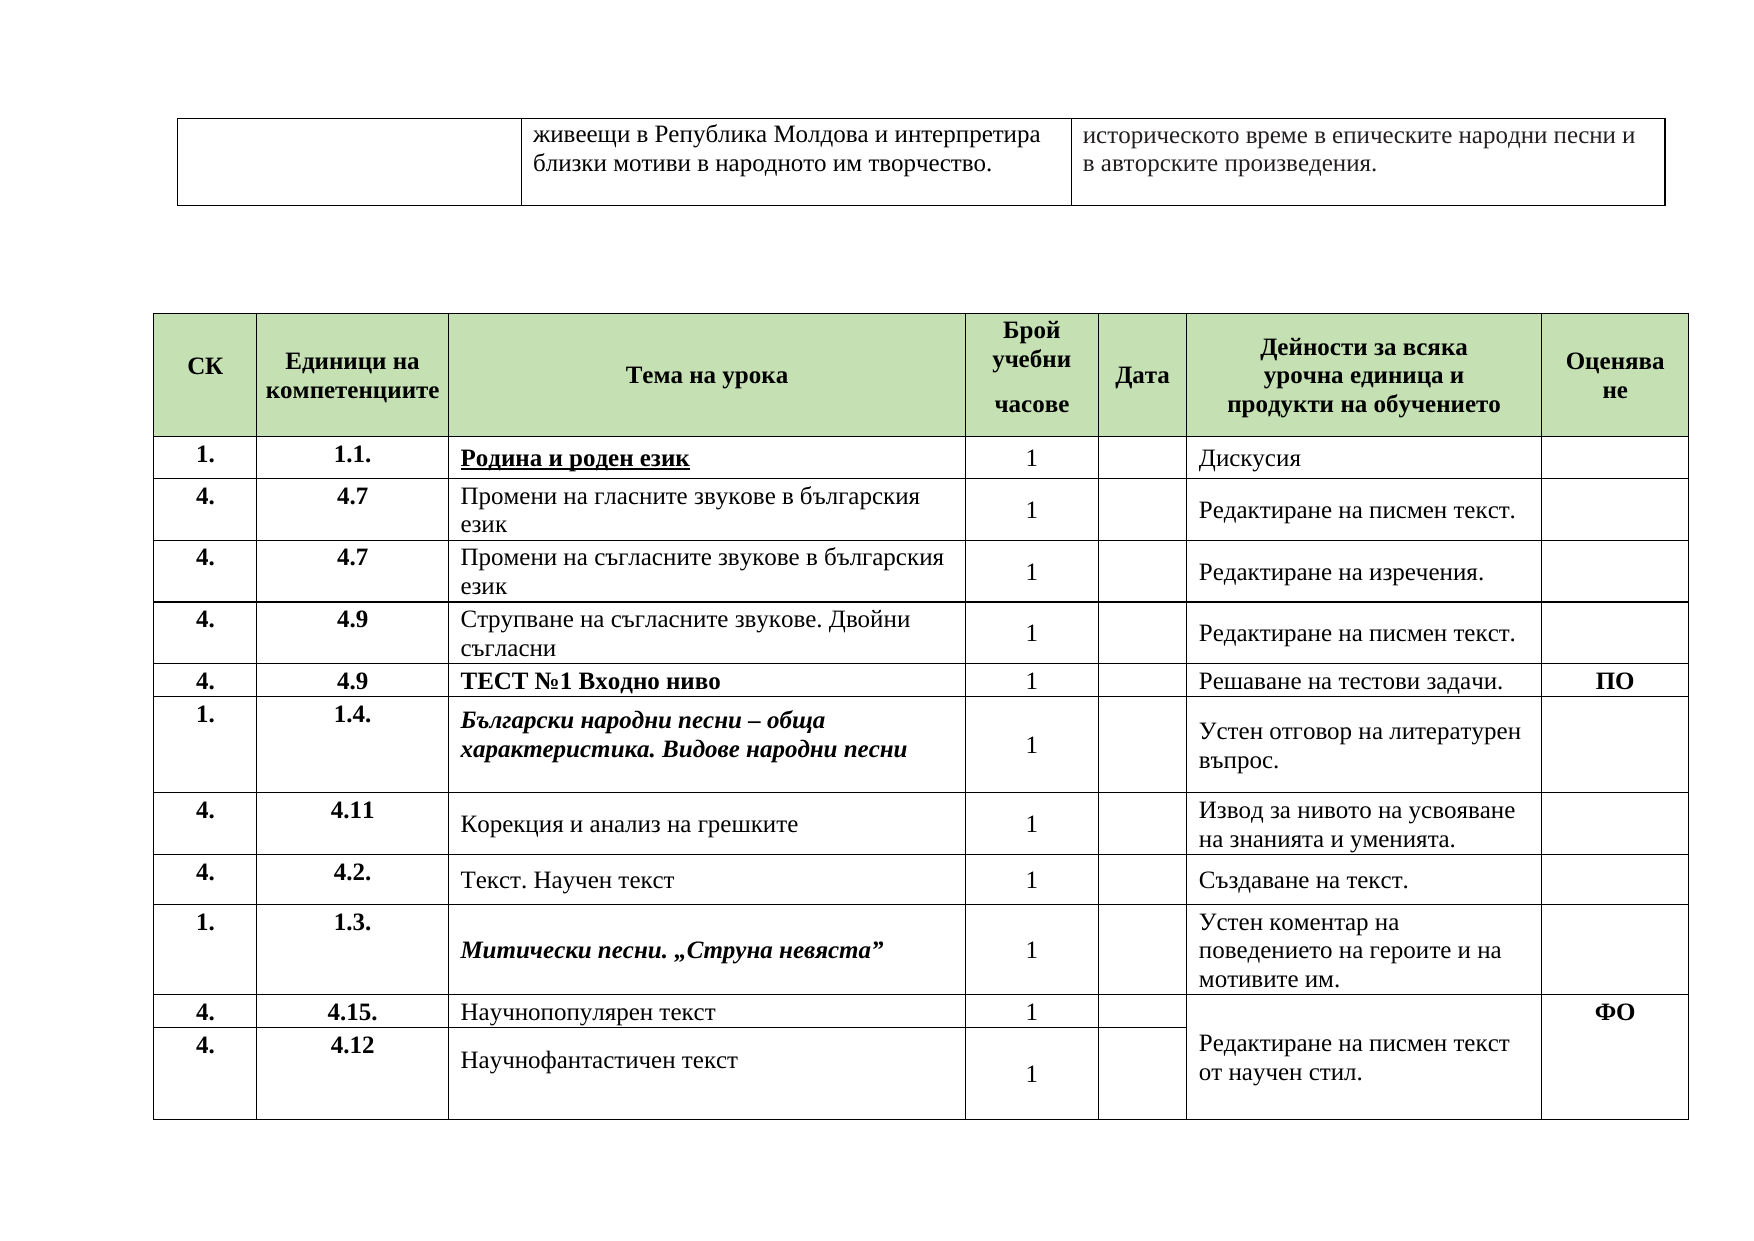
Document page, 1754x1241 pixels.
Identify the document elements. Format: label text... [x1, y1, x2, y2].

table_cell 4.9 [257, 603, 448, 663]
table_cell Корекция и анализ на грешките [449, 793, 965, 854]
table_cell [178, 119, 521, 205]
table_cell [1099, 437, 1186, 478]
table_cell 1 [966, 1028, 1098, 1119]
table_cell 4. [154, 479, 256, 540]
table_cell [1099, 541, 1186, 601]
table_cell Промени на гласните звукове в българския език [449, 479, 965, 540]
table_cell 1 [966, 697, 1098, 792]
table_cell 1 [966, 664, 1098, 696]
table_cell Научнофантастичен текст [449, 1028, 965, 1119]
table_cell 1.3. [257, 905, 448, 994]
table_cell 4. [154, 603, 256, 663]
table_cell 1 [966, 437, 1098, 478]
table_cell 1 [966, 603, 1098, 663]
table_header Единици на компетенциите [257, 314, 448, 436]
table_header Дейности за всяка урочна единица и продукти на обучението [1187, 314, 1541, 436]
table_cell Решаване на тестови задачи. [1187, 664, 1541, 696]
table_cell Редактиране на писмен текст от научен стил. [1187, 995, 1541, 1119]
table_cell Редактиране на писмен текст. [1187, 479, 1541, 540]
table_cell 4. [154, 995, 256, 1027]
table_cell [1099, 855, 1186, 904]
table_cell 1 [966, 855, 1098, 904]
table_cell 4.7 [257, 479, 448, 540]
table_cell 1.4. [257, 697, 448, 792]
table_cell [1542, 793, 1688, 854]
table_cell Родина и роден език [449, 437, 965, 478]
table_cell 1 [966, 479, 1098, 540]
table_cell 1. [154, 697, 256, 792]
table_cell Устен коментар на поведението на героите и на мотивите им. [1187, 905, 1541, 994]
table_cell 4.7 [257, 541, 448, 601]
table_cell Митически песни. „Струна невяста” [449, 905, 965, 994]
table_header Дата [1099, 314, 1186, 436]
table_cell Извод за нивото на усвояване на знанията и уменията. [1187, 793, 1541, 854]
table_cell Научнопопулярен текст [449, 995, 965, 1027]
table_header Тема на урока [449, 314, 965, 436]
table_cell Създаване на текст. [1187, 855, 1541, 904]
table_cell ТЕСТ №1 Входно ниво [449, 664, 965, 696]
table_cell Редактиране на изречения. [1187, 541, 1541, 601]
table_cell ФО [1542, 995, 1688, 1119]
table_cell ПО [1542, 664, 1688, 696]
table_cell Промени на съгласните звукове в българския език [449, 541, 965, 601]
table_cell [1542, 855, 1688, 904]
table_cell [1099, 697, 1186, 792]
table_cell [1542, 437, 1688, 478]
table_cell 1 [966, 905, 1098, 994]
table_cell [1099, 995, 1186, 1027]
table_cell Редактиране на писмен текст. [1187, 603, 1541, 663]
table_cell [1542, 541, 1688, 601]
table_header СК [154, 314, 256, 436]
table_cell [1072, 119, 1664, 205]
table_cell 4. [154, 664, 256, 696]
table_cell 4. [154, 541, 256, 601]
table_cell [1099, 905, 1186, 994]
table_cell Дискусия [1187, 437, 1541, 478]
table_cell 1 [966, 995, 1098, 1027]
table_cell 1 [966, 541, 1098, 601]
table_cell [1542, 479, 1688, 540]
table_cell [1542, 905, 1688, 994]
table_cell [1542, 603, 1688, 663]
table_cell [1099, 664, 1186, 696]
table_cell 4. [154, 793, 256, 854]
table_cell [1099, 603, 1186, 663]
table_cell 4.15. [257, 995, 448, 1027]
table_cell Устен отговор на литературен въпрос. [1187, 697, 1541, 792]
table_cell [1099, 793, 1186, 854]
table_header Оценява не [1542, 314, 1688, 436]
table_cell 1. [154, 905, 256, 994]
table_cell 1.1. [257, 437, 448, 478]
table_cell 4.11 [257, 793, 448, 854]
table_cell Струпване на съгласните звукове. Двойни съгласни [449, 603, 965, 663]
table_cell [1099, 1028, 1186, 1119]
table_cell 1 [966, 793, 1098, 854]
table_header Брой учебни часове [966, 314, 1098, 436]
table_cell 4.2. [257, 855, 448, 904]
table_cell Български народни песни – обща характеристика. Видове народни песни [449, 697, 965, 792]
table_cell 4.9 [257, 664, 448, 696]
table_cell 1. [154, 437, 256, 478]
table_cell [1099, 479, 1186, 540]
table_cell 4. [154, 855, 256, 904]
table_cell 4. [154, 1028, 256, 1119]
table_cell 4.12 [257, 1028, 448, 1119]
table_cell Текст. Научен текст [449, 855, 965, 904]
table_cell [1542, 697, 1688, 792]
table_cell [522, 119, 1071, 205]
